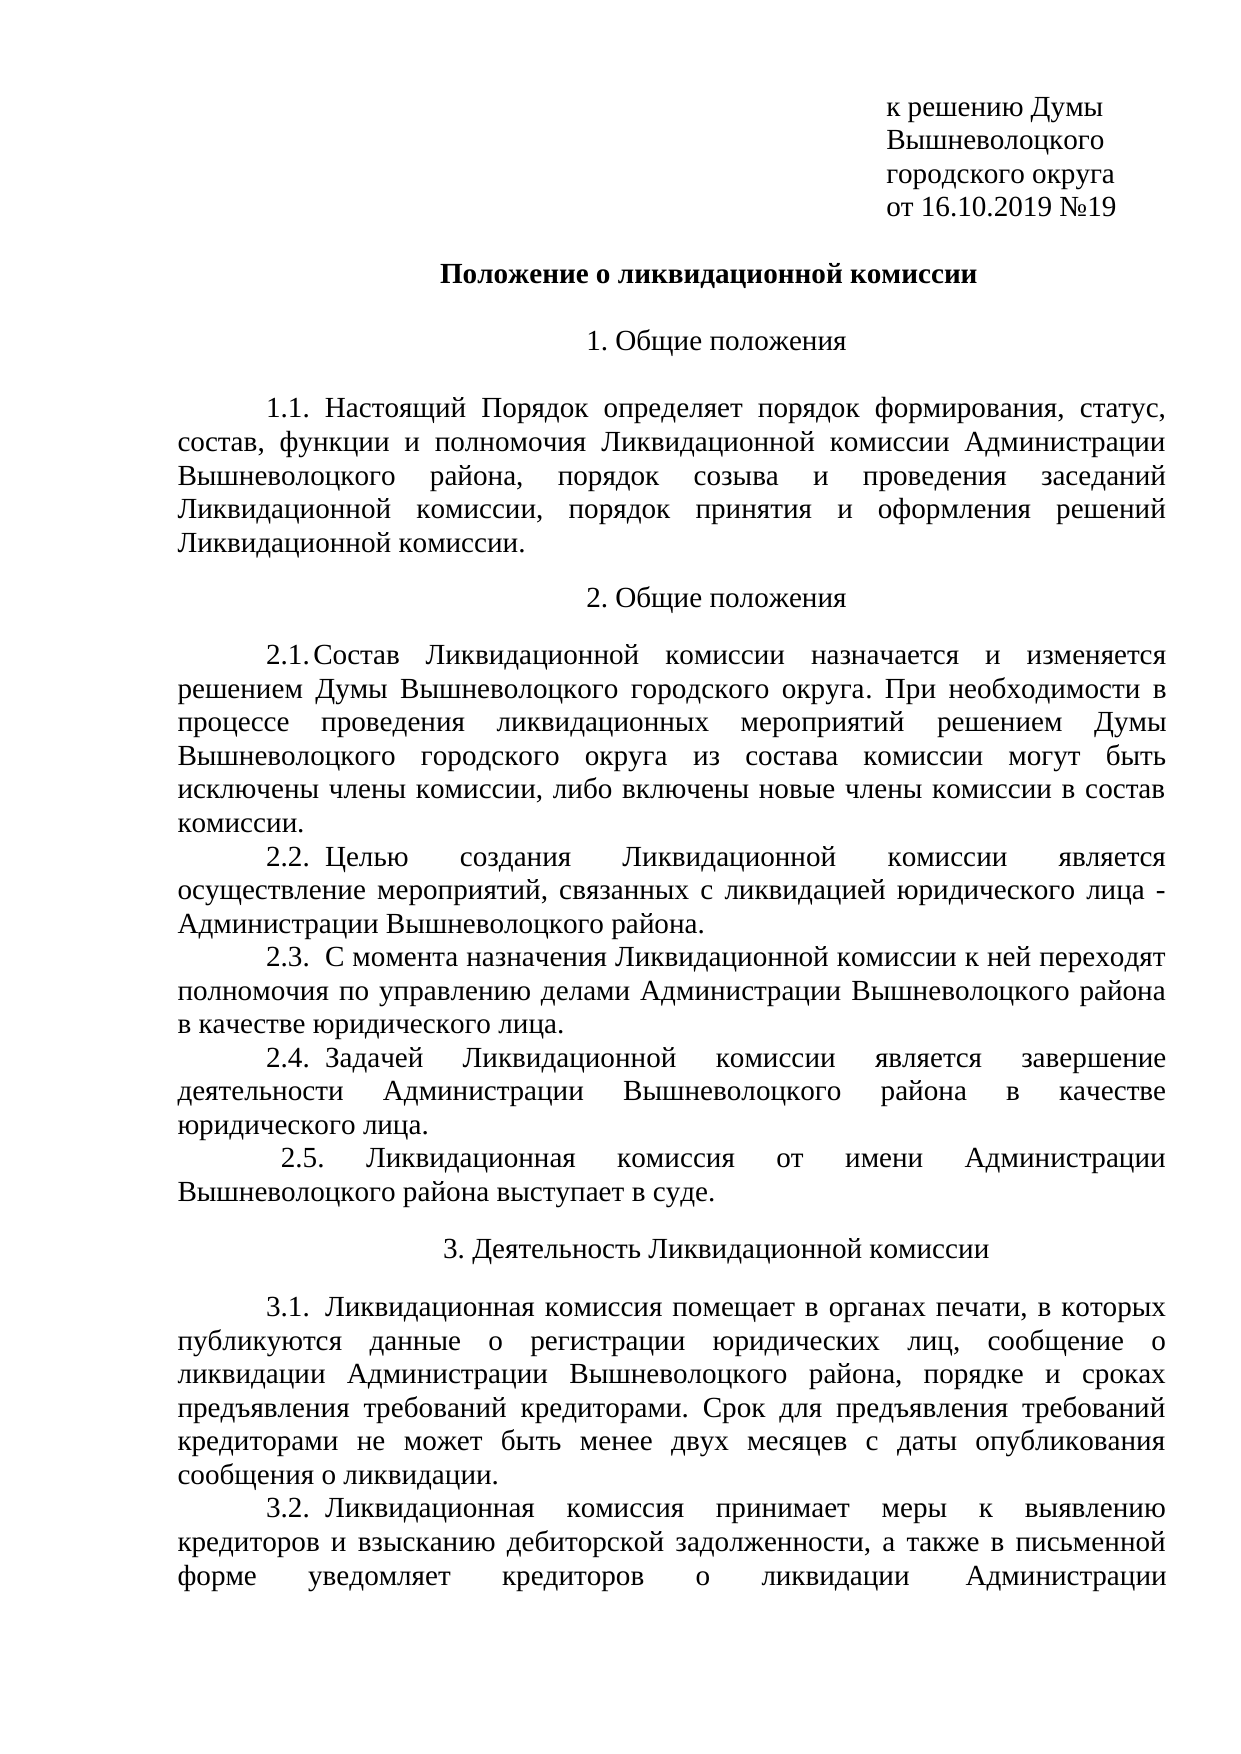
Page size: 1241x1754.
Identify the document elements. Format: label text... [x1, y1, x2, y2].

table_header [875, 89, 1197, 223]
list Задачей Ликвидационной комиссии является завершение деятельности Администрации Вышневолоцкого района в качестве юридического лица. [177, 1040, 1167, 1141]
text 2.5. Ликвидационная комиссия от имени Администрации Вышневолоцкого района выступает в суде. [177, 1141, 1167, 1208]
list Ликвидационная комиссия помещает в органах печати, в которых публикуются данные о регистрации юридических лиц, сообщение о ликвидации Администрации Вышневолоцкого района, порядке и сроках предъявления требований кредиторами. Срок для предъявления требований кредиторами не может быть менее двух месяцев с даты опубликования сообщения о ликвидации. [177, 1289, 1167, 1491]
text 3. Деятельность Ликвидационной комиссии [177, 1232, 1167, 1265]
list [177, 1491, 1167, 1591]
list С момента назначения Ликвидационной комиссии к ней переходят полномочия по управлению делами Администрации Вышневолоцкого района в качестве юридического лица. [177, 939, 1167, 1040]
text Положение о ликвидационной комиссии [177, 256, 1167, 290]
list Целью создания Ликвидационной комиссии является осуществление мероприятий, связанных с ликвидацией юридического лица - Администрации Вышневолоцкого района. [177, 839, 1167, 939]
list Состав Ликвидационной комиссии назначается и изменяется решением Думы Вышневолоцкого городского округа. При необходимости в процессе проведения ликвидационных мероприятий решением Думы Вышневолоцкого городского округа из состава комиссии могут быть исключены члены комиссии, либо включены новые члены комиссии в состав комиссии. [177, 637, 1167, 839]
text 2. Общие положения [177, 580, 1167, 613]
text 1. Общие положения [177, 323, 1167, 357]
text 1.1. Настоящий Порядок определяет порядок формирования, статус, состав, функции и полномочия Ликвидационной комиссии Администрации Вышневолоцкого района, порядок созыва и проведения заседаний Ликвидационной комиссии, порядок принятия и оформления решений Ликвидационной комиссии. [177, 391, 1167, 558]
